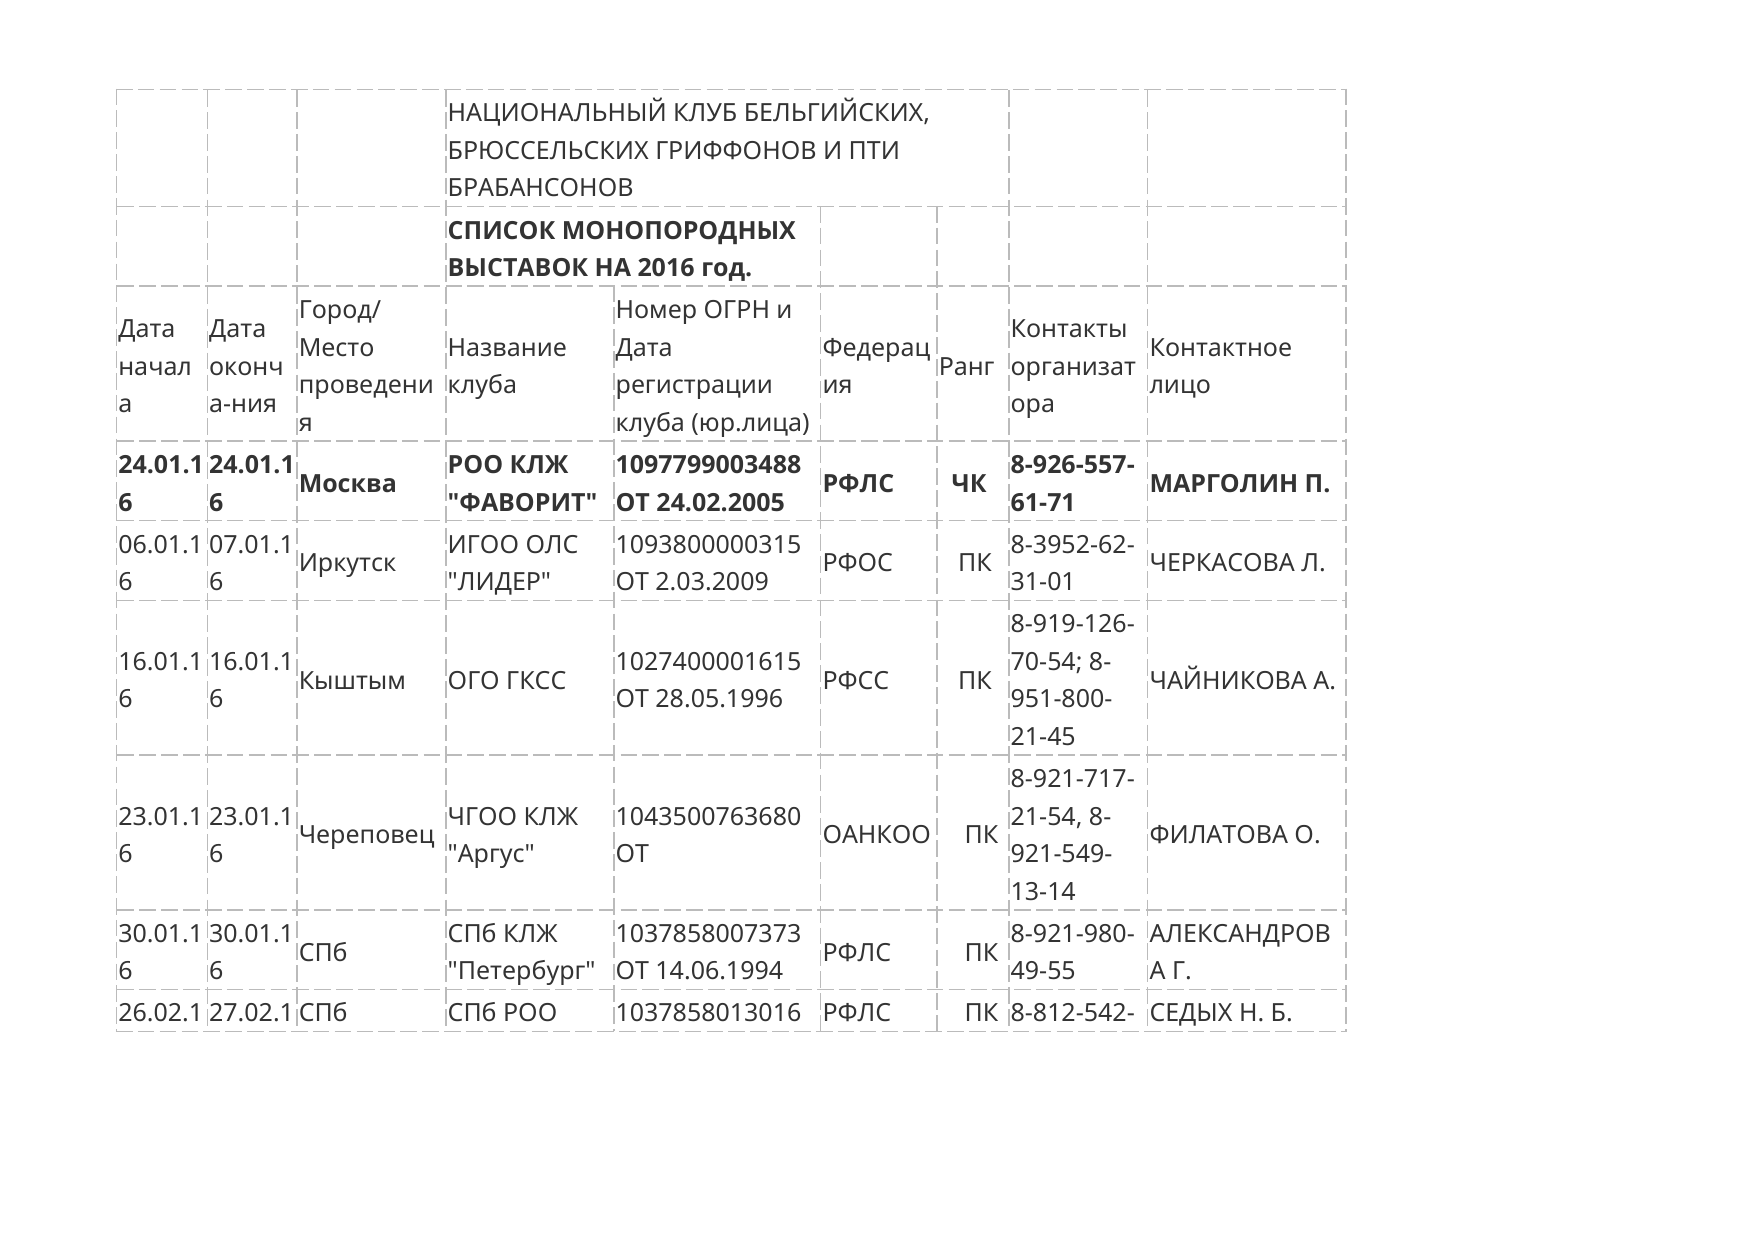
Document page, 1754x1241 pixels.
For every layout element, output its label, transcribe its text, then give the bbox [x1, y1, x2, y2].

table_cell ПК [937, 909, 1009, 988]
table_cell 24.01.16 [208, 440, 297, 520]
table_header [1148, 89, 1346, 206]
table_cell ОАНКОО [821, 754, 937, 909]
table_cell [446, 989, 614, 1031]
table_cell Дата оконча-ния [208, 285, 297, 440]
table_cell 8-812-542-05-04 [1009, 989, 1148, 1031]
table_cell 8-921-717-21-54, 8-921-549-13-14 [1009, 754, 1148, 909]
table_cell 1037858007373 ОТ 14.06.1994 [614, 909, 821, 988]
table_cell 8-3952-62-31-01 [1009, 520, 1148, 599]
table_cell ФИЛАТОВА О. [1148, 754, 1346, 909]
table_cell [297, 206, 446, 285]
table_cell 26.02.16 [117, 989, 207, 1031]
table_cell 8-921-980-49-55 [1009, 909, 1148, 988]
table_cell 30.01.16 [117, 909, 207, 988]
table_cell 8-919-126-70-54; 8-951-800-21-45 [1009, 600, 1148, 754]
table_cell 16.01.16 [208, 600, 297, 754]
table_cell 24.01.16 [117, 440, 207, 520]
table_cell Дата начала [117, 285, 207, 440]
table_cell Номер ОГРН и Дата регистрации клуба (юр.лица) [614, 285, 821, 440]
table_cell [117, 206, 207, 285]
table_cell ПК [937, 600, 1009, 754]
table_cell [614, 989, 821, 1031]
table_cell РОО КЛЖ "ФАВОРИТ" [446, 440, 614, 520]
table_cell [821, 206, 937, 285]
table_cell ПК [937, 520, 1009, 599]
table_cell ЧГОО КЛЖ "Аргус" [446, 754, 614, 909]
table_cell 23.01.16 [208, 754, 297, 909]
table_cell ЧАЙНИКОВА А. [1148, 600, 1346, 754]
table_cell СПб [297, 989, 446, 1031]
table_cell СПб КЛЖ "Петербург" [446, 909, 614, 988]
table_cell 16.01.16 [117, 600, 207, 754]
table_cell 07.01.16 [208, 520, 297, 599]
table_cell МАРГОЛИН П. [1148, 440, 1346, 520]
table_cell РФСС [821, 600, 937, 754]
table_cell ИГОО ОЛС "ЛИДЕР" [446, 520, 614, 599]
table_cell ЧЕРКАСОВА Л. [1148, 520, 1346, 599]
table_cell ПК [937, 989, 1009, 1031]
table_cell РФЛС [821, 909, 937, 988]
table_cell 23.01.16 [117, 754, 207, 909]
table_header [117, 89, 207, 206]
table_cell [1009, 206, 1148, 285]
table_cell [937, 206, 1009, 285]
table_cell Череповец [297, 754, 446, 909]
table_cell Иркутск [297, 520, 446, 599]
table_cell ЧК [937, 440, 1009, 520]
table_cell [1148, 206, 1346, 285]
table_header [297, 89, 446, 206]
table_cell Контакты организатора [1009, 285, 1148, 440]
table_cell Ранг [937, 285, 1009, 440]
table_cell Кыштым [297, 600, 446, 754]
table_cell Москва [297, 440, 446, 520]
table_cell РФЛС [821, 440, 937, 520]
table_cell ПК [937, 754, 1009, 909]
table_cell 1097799003488 ОТ 24.02.2005 [614, 440, 821, 520]
table_cell 1093800000315 ОТ 2.03.2009 [614, 520, 821, 599]
table_cell [208, 206, 297, 285]
table_cell 30.01.16 [208, 909, 297, 988]
table_cell РФЛС [821, 989, 937, 1031]
table_header [208, 89, 297, 206]
table_cell 06.01.16 [117, 520, 207, 599]
table_cell 1027400001615 ОТ 28.05.1996 [614, 600, 821, 754]
table_cell ОГО ГКСС [446, 600, 614, 754]
table_cell РФОС [821, 520, 937, 599]
table_header НАЦИОНАЛЬНЫЙ КЛУБ БЕЛЬГИЙСКИХ, БРЮССЕЛЬСКИХ ГРИФФОНОВ И ПТИ БРАБАНСОНОВ [446, 89, 1009, 206]
table_cell СПИСОК МОНОПОРОДНЫХ ВЫСТАВОК НА 2016 год. [446, 206, 821, 285]
table_cell 27.02.16 [208, 989, 297, 1031]
table_cell Федерация [821, 285, 937, 440]
table_cell 1043500763680 ОТ [614, 754, 821, 909]
table_cell СПб [297, 909, 446, 988]
table_cell АЛЕКСАНДРОВА Г. [1148, 909, 1346, 988]
table_header [1009, 89, 1148, 206]
table_cell Название клуба [446, 285, 614, 440]
table_cell 8-926-557-61-71 [1009, 440, 1148, 520]
table_cell Город/Место проведения [297, 285, 446, 440]
table_cell Контактное лицо [1148, 285, 1346, 440]
table_cell СЕДЫХ Н. Б. [1148, 989, 1346, 1031]
